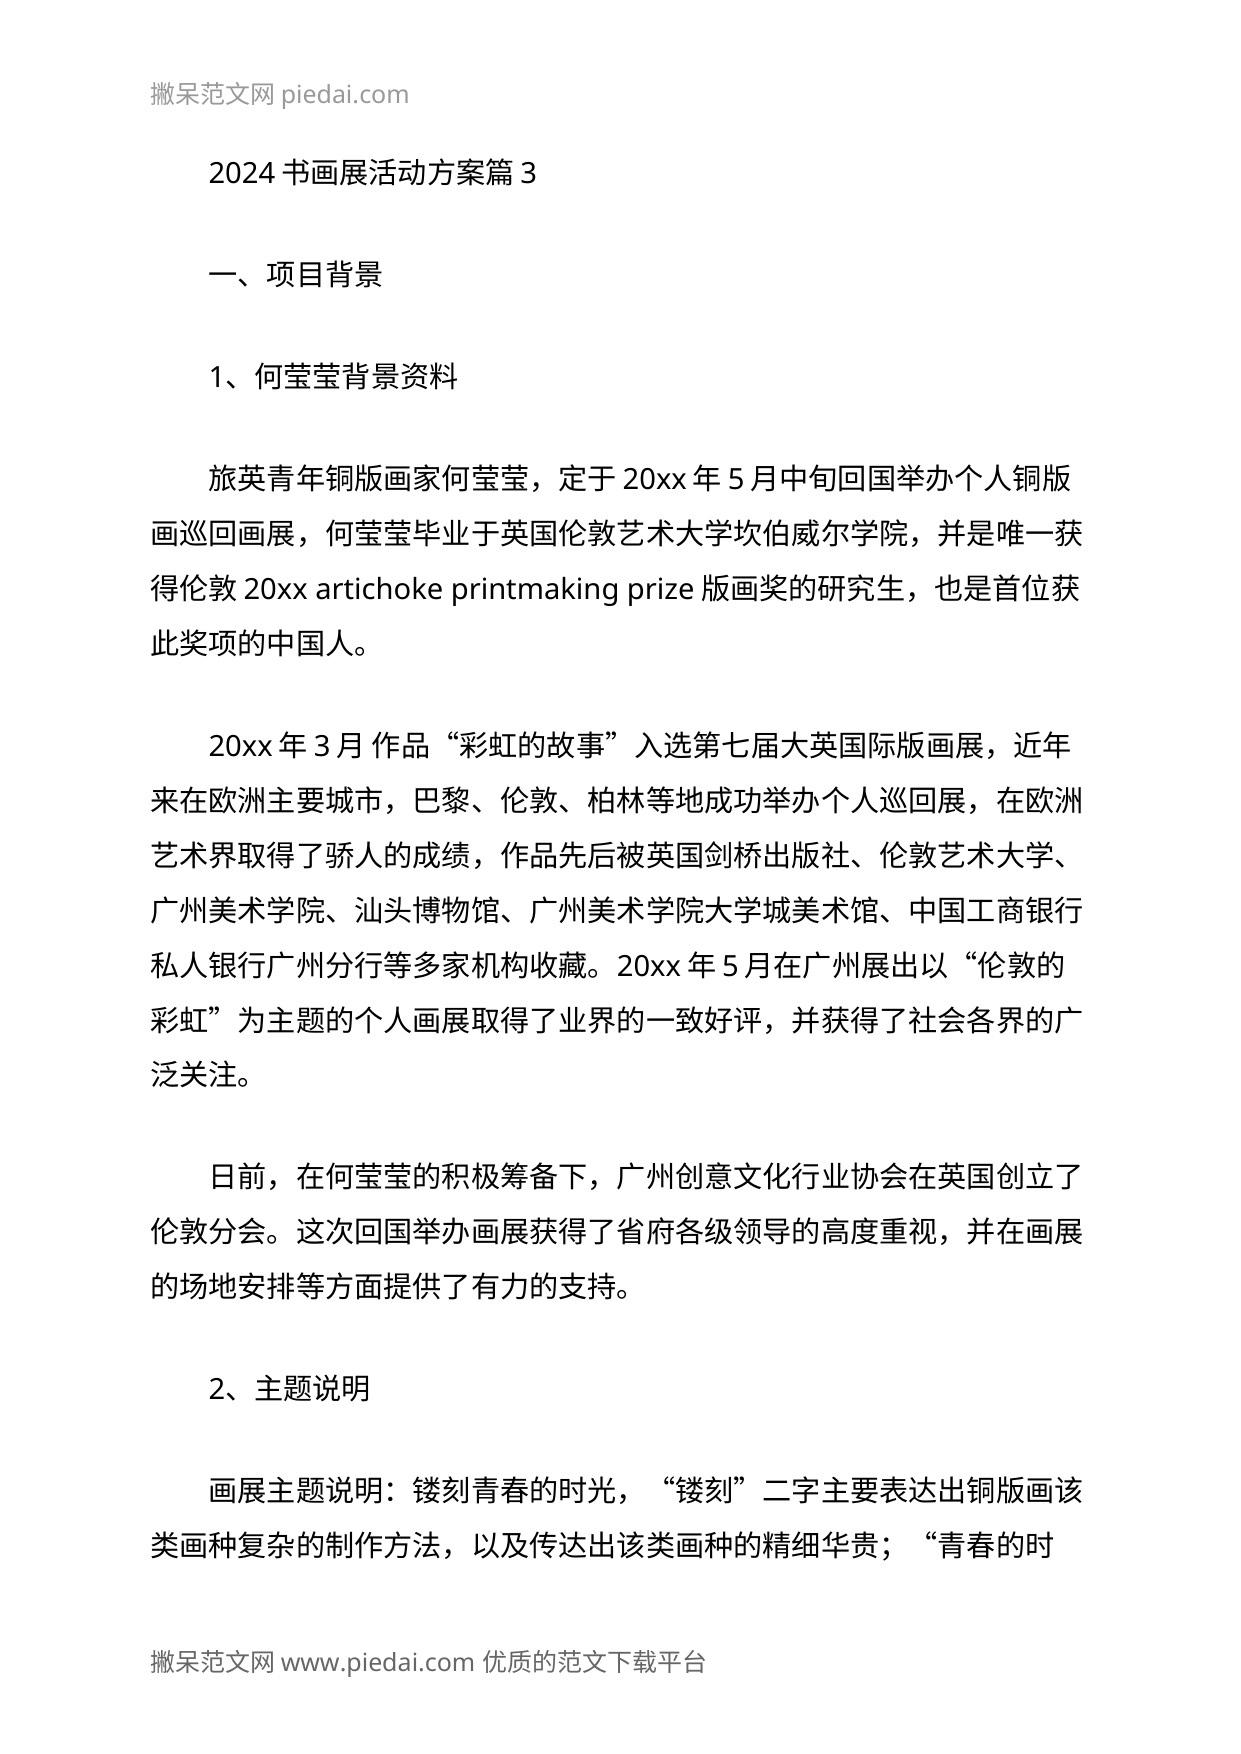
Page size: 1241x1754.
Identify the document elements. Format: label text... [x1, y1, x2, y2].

text 日前，在何莹莹的积极筹备下，广州创意文化行业协会在英国创立了伦敦分会。这次回国举办画展获得了省府各级领导的高度重视，并在画展的场地安排等方面提供了有力的支持。 [150, 1154, 1090, 1306]
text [150, 1467, 1090, 1564]
text 20xx年3月 作品“彩虹的故事”入选第七届大英国际版画展，近年来在欧洲主要城市，巴黎、伦敦、柏林等地成功举办个人巡回展，在欧洲艺术界取得了骄人的成绩，作品先后被英国剑桥出版社、伦敦艺术大学、广州美术学院、汕头博物馆、广州美术学院大学城美术馆、中国工商银行私人银行广州分行等多家机构收藏。20xx年5月在广州展出以“伦敦的彩虹”为主题的个人画展取得了业界的一致好评，并获得了社会各界的广泛关注。 [150, 722, 1090, 1094]
text 2、主题说明 [150, 1365, 1090, 1408]
text 1、何莹莹背景资料 [150, 354, 1090, 396]
text 2024书画展活动方案篇3 [150, 150, 1090, 192]
text 旅英青年铜版画家何莹莹，定于20xx年5月中旬回国举办个人铜版画巡回画展，何莹莹毕业于英国伦敦艺术大学坎伯威尔学院，并是唯一获得伦敦20xx artichoke printmaking prize版画奖的研究生，也是首位获此奖项的中国人。 [150, 456, 1090, 663]
text 一、项目背景 [150, 252, 1090, 294]
